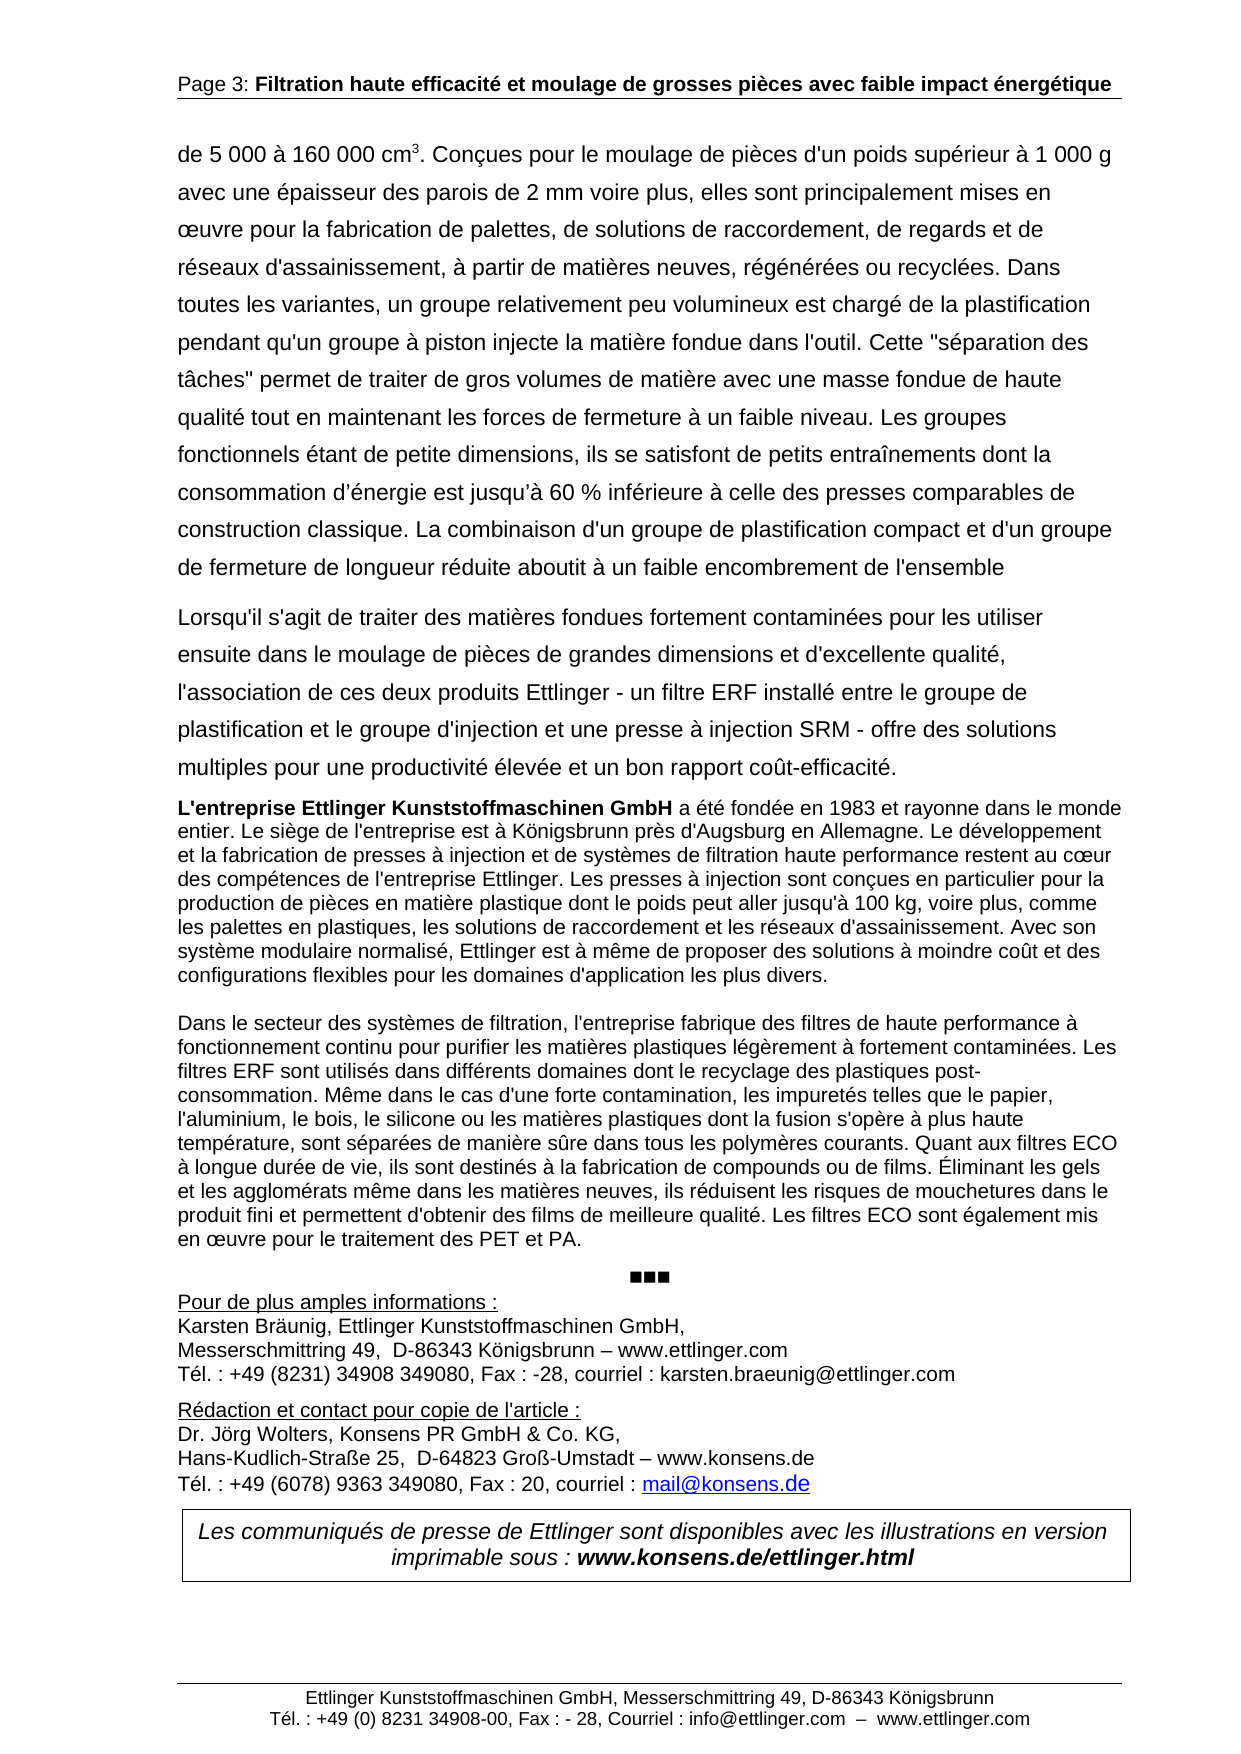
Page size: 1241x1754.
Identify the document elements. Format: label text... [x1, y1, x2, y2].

text Les communiqués de presse de Ettlinger sont disponibles avec les illustrations en version imprimable sous : www.konsens.de/ettlinger.html [183, 1510, 1130, 1581]
text Rédaction et contact pour copie de l'article : [177, 1398, 1122, 1422]
text Tél. : +49 (6078) 9363 349080, Fax : 20, courriel : mail@konsens.de [177, 1470, 1122, 1496]
text Lorsqu'il s'agit de traiter des matières fondues fortement contaminées pour les utiliser ensuite dans le moulage de pièces de grandes dimensions et d'excellente qualité, l'association de ces deux produits Ettlinger - un filtre ERF installé entre le groupe de plastification et le groupe d'injection et une presse à injection SRM - offre des solutions multiples pour une productivité élevée et un bon rapport coût-efficacité. [177, 595, 1122, 783]
text Tél. : +49 (8231) 34908 349080, Fax : -28, courriel : karsten.braeunig@ettlinger.com [177, 1361, 1122, 1385]
text Hans-Kudlich-Straße 25, D-64823 Groß-Umstadt – www.konsens.de [177, 1446, 1122, 1470]
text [177, 133, 1122, 583]
text L'entreprise Ettlinger Kunststoffmaschinen GmbH a été fondée en 1983 et rayonne dans le monde entier. Le siège de l'entreprise est à Königsbrunn près d'Augsburg en Allemagne. Le développement et la fabrication de presses à injection et de systèmes de filtration haute performance restent au cœur des compétences de l'entreprise Ettlinger. Les presses à injection sont conçues en particulier pour la production de pièces en matière plastique dont le poids peut aller jusqu'à 100 kg, voire plus, comme les palettes en plastiques, les solutions de raccordement et les réseaux d'assainissement. Avec son système modulaire normalisé, Ettlinger est à même de proposer des solutions à moindre coût et des configurations flexibles pour les domaines d'application les plus divers. [828, 819, 1122, 987]
text Dans le secteur des systèmes de filtration, l'entreprise fabrique des filtres de haute performance à fonctionnement continu pour purifier les matières plastiques légèrement à fortement contaminées. Les filtres ERF sont utilisés dans différents domaines dont le recyclage des plastiques post-consommation. Même dans le cas d'une forte contamination, les impuretés telles que le papier, l'aluminium, le bois, le silicone ou les matières plastiques dont la fusion s'opère à plus haute température, sont séparées de manière sûre dans tous les polymères courants. Quant aux filtres ECO à longue durée de vie, ils sont destinés à la fabrication de compounds ou de films. Éliminant les gels et les agglomérats même dans les matières neuves, ils réduisent les risques de mouchetures dans le produit fini et permettent d'obtenir des films de meilleure qualité. Les filtres ECO sont également mis en œuvre pour le traitement des PET et PA. [582, 1011, 1122, 1251]
text Karsten Bräunig, Ettlinger Kunststoffmaschinen GmbH, [177, 1313, 1122, 1337]
text ■■■ [177, 1263, 1122, 1289]
text Dr. Jörg Wolters, Konsens PR GmbH & Co. KG, [177, 1422, 1122, 1446]
text Messerschmittring 49, D-86343 Königsbrunn – www.ettlinger.com [177, 1337, 1137, 1361]
text Pour de plus amples informations : [177, 1289, 1122, 1313]
